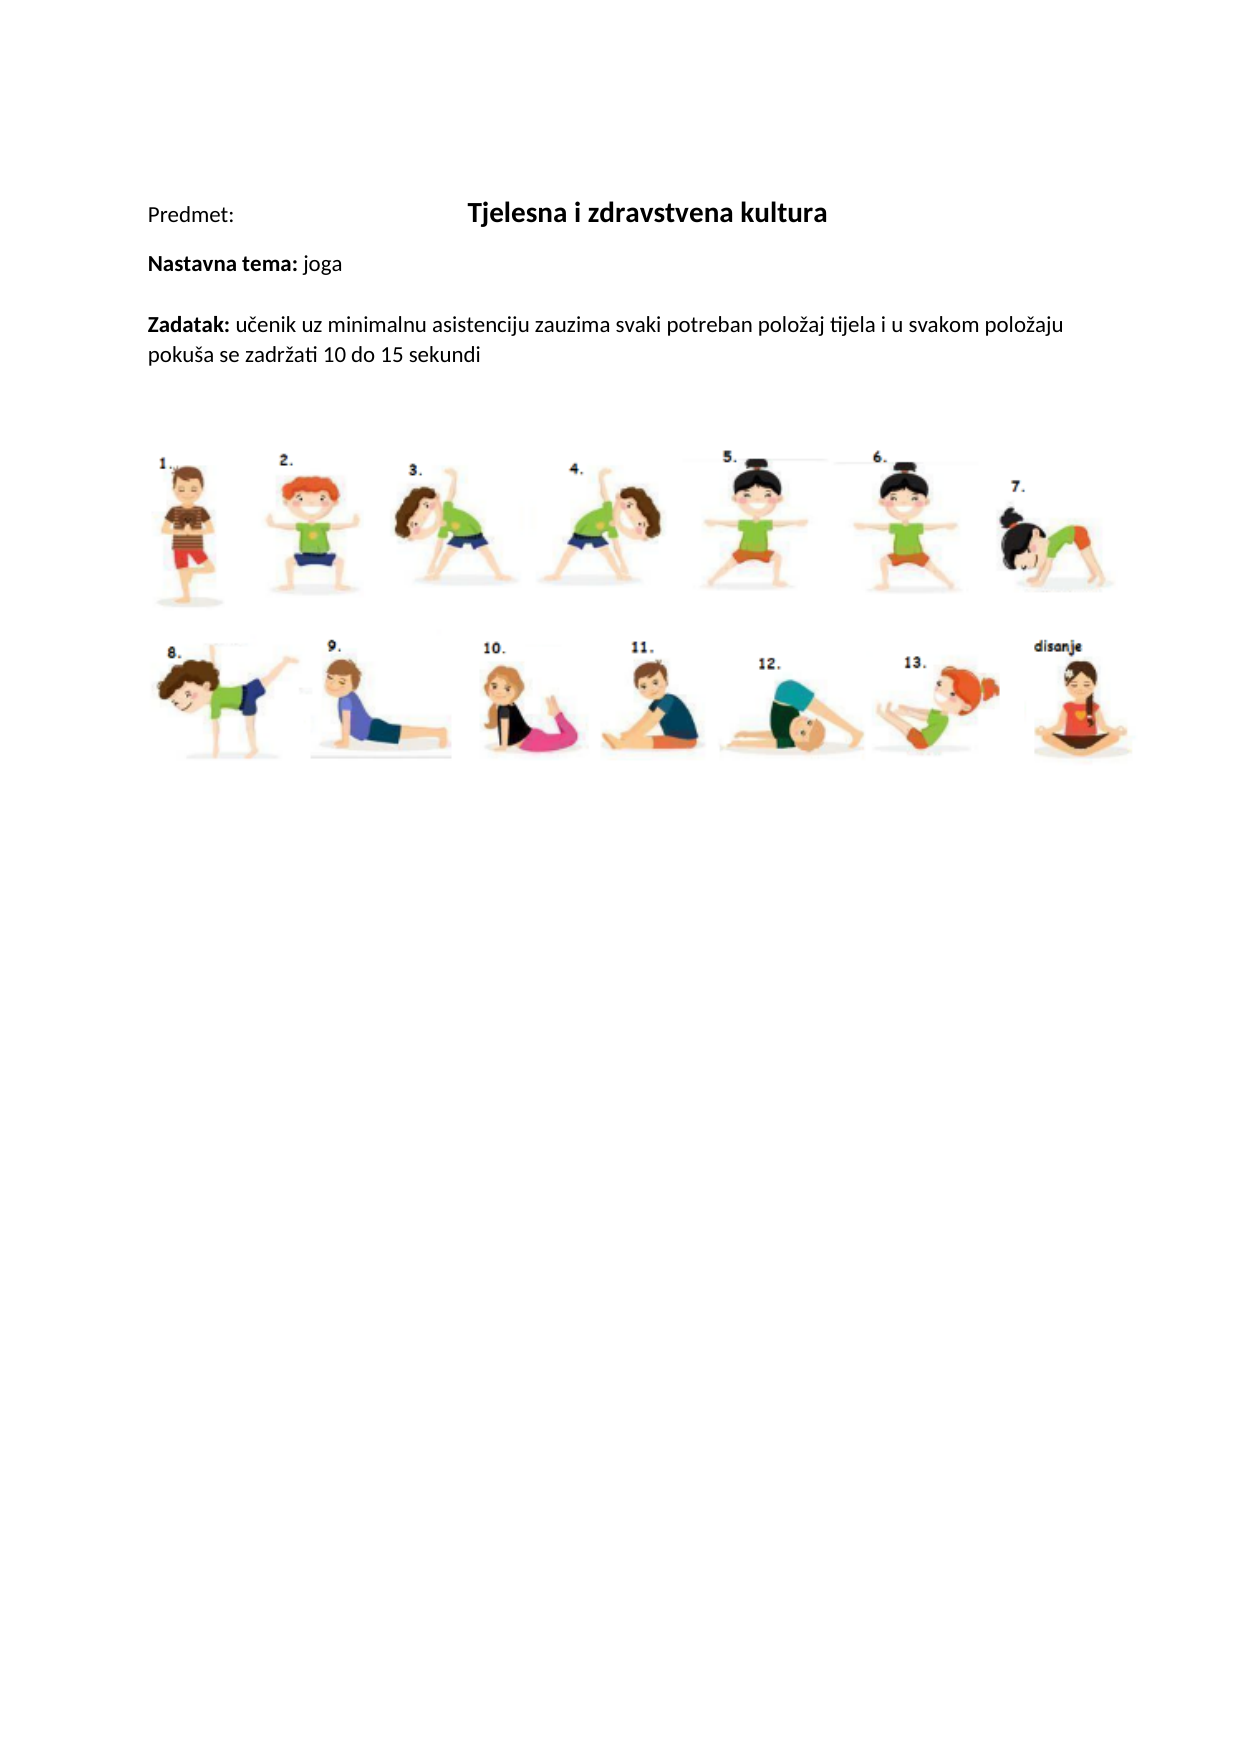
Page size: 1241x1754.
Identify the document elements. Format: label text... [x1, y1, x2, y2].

text Predmet: Tjelesna i zdravstvena kultura [148, 194, 1093, 230]
text Zadatak: učenik uz minimalnu asistenciju zauzima svaki potreban položaj tijela i u svakom položaju pokuša se zadržati 10 do 15 sekundi [148, 310, 1093, 368]
text Nastavna tema: joga [148, 249, 1093, 278]
picture [147, 447, 1142, 776]
